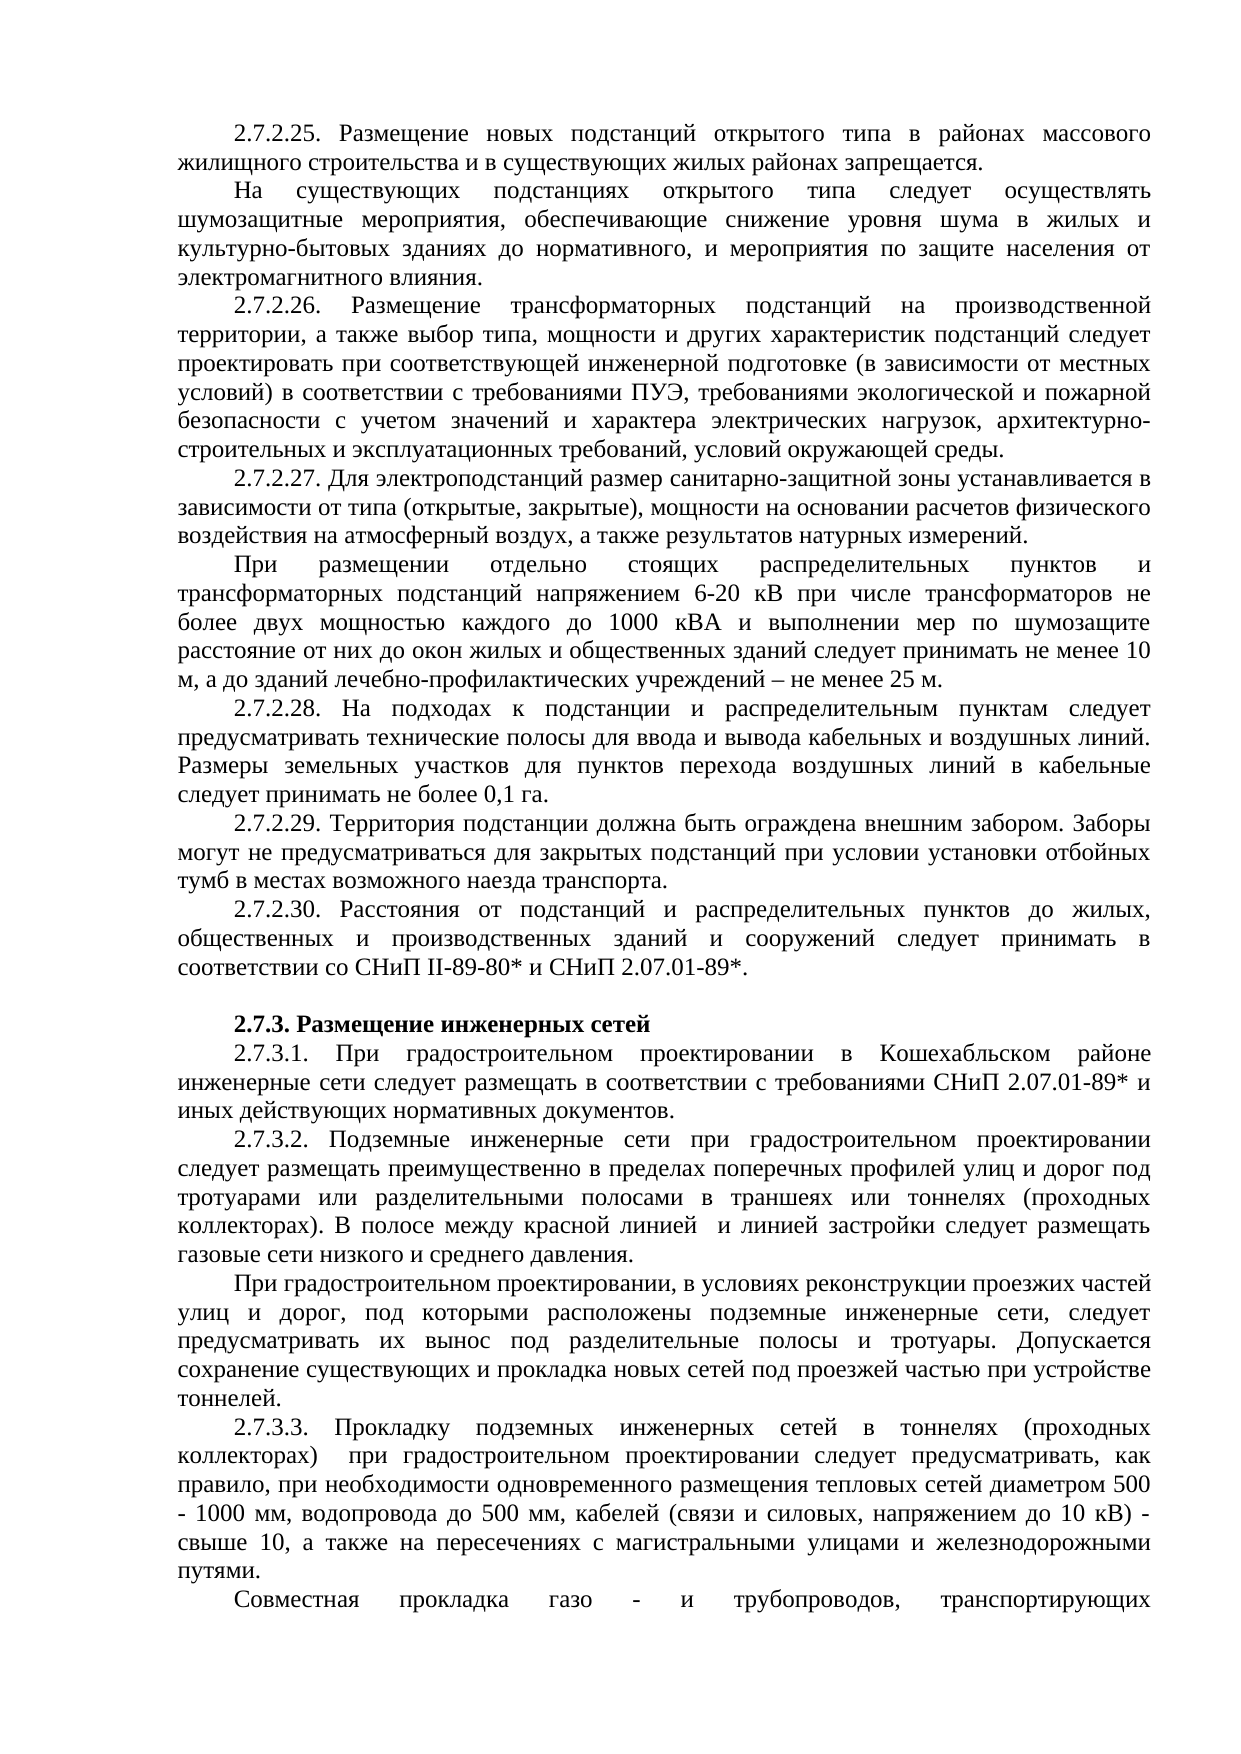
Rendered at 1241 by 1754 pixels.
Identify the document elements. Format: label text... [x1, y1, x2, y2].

text При градостроительном проектировании, в условиях реконструкции проезжих частей улиц и дорог, под которыми расположены подземные инженерные сети, следует предусматривать их вынос под разделительные полосы и тротуары. Допускается сохранение существующих и прокладка новых сетей под проезжей частью при устройстве тоннелей. [177, 1268, 1152, 1412]
text 2.7.3.2. Подземные инженерные сети при градостроительном проектировании следует размещать преимущественно в пределах поперечных профилей улиц и дорог под тротуарами или разделительными полосами в траншеях или тоннелях (проходных коллекторах). В полосе между красной линией и линией застройки следует размещать газовые сети низкого и среднего давления. [177, 1124, 1152, 1268]
text 2.7.2.26. Размещение трансформаторных подстанций на производственной территории, а также выбор типа, мощности и других характеристик подстанций следует проектировать при соответствующей инженерной подготовке (в зависимости от местных условий) в соответствии с требованиями ПУЭ, требованиями экологической и пожарной безопасности с учетом значений и характера электрических нагрузок, архитектурно-строительных и эксплуатационных требований, условий окружающей среды. [177, 291, 1152, 463]
text 2.7.3.3. Прокладку подземных инженерных сетей в тоннелях (проходных коллекторах) при градостроительном проектировании следует предусматривать, как правило, при необходимости одновременного размещения тепловых сетей диаметром 500 - 1000 мм, водопровода до 500 мм, кабелей (связи и силовых, напряжением до 10 кВ) - свыше 10, а также на пересечениях с магистральными улицами и железнодорожными путями. [177, 1412, 1152, 1584]
text 2.7.2.27. Для электроподстанций размер санитарно-защитной зоны устанавливается в зависимости от типа (открытые, закрытые), мощности на основании расчетов физического воздействия на атмосферный воздух, а также результатов натурных измерений. [177, 463, 1152, 549]
text 2.7.2.25. Размещение новых подстанций открытого типа в районах массового жилищного строительства и в существующих жилых районах запрещается. [177, 118, 1152, 176]
text 2.7.2.30. Расстояния от подстанций и распределительных пунктов до жилых, общественных и производственных зданий и сооружений следует принимать в соответствии со СНиП II-89-80* и СНиП 2.07.01-89*. [177, 894, 1152, 981]
text 2.7.3. Размещение инженерных сетей [177, 1009, 1152, 1038]
text 2.7.3.1. При градостроительном проектировании в Кошехабльском районе инженерные сети следует размещать в соответствии с требованиями СНиП 2.07.01-89* и иных действующих нормативных документов. [177, 1038, 1152, 1124]
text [177, 1584, 1152, 1613]
text 2.7.2.29. Территория подстанции должна быть ограждена внешним забором. Заборы могут не предусматриваться для закрытых подстанций при условии установки отбойных тумб в местах возможного наезда транспорта. [177, 808, 1152, 894]
text На существующих подстанциях открытого типа следует осуществлять шумозащитные мероприятия, обеспечивающие снижение уровня шума в жилых и культурно-бытовых зданиях до нормативного, и мероприятия по защите населения от электромагнитного влияния. [177, 176, 1152, 291]
text 2.7.2.28. На подходах к подстанции и распределительным пунктам следует предусматривать технические полосы для ввода и вывода кабельных и воздушных линий. Размеры земельных участков для пунктов перехода воздушных линий в кабельные следует принимать не более 0,1 га. [177, 693, 1152, 808]
text При размещении отдельно стоящих распределительных пунктов и трансформаторных подстанций напряжением 6-20 кВ при числе трансформаторов не более двух мощностью каждого до 1000 кВА и выполнении мер по шумозащите расстояние от них до окон жилых и общественных зданий следует принимать не менее 10 м, а до зданий лечебно-профилактических учреждений – не менее 25 м. [177, 549, 1152, 693]
